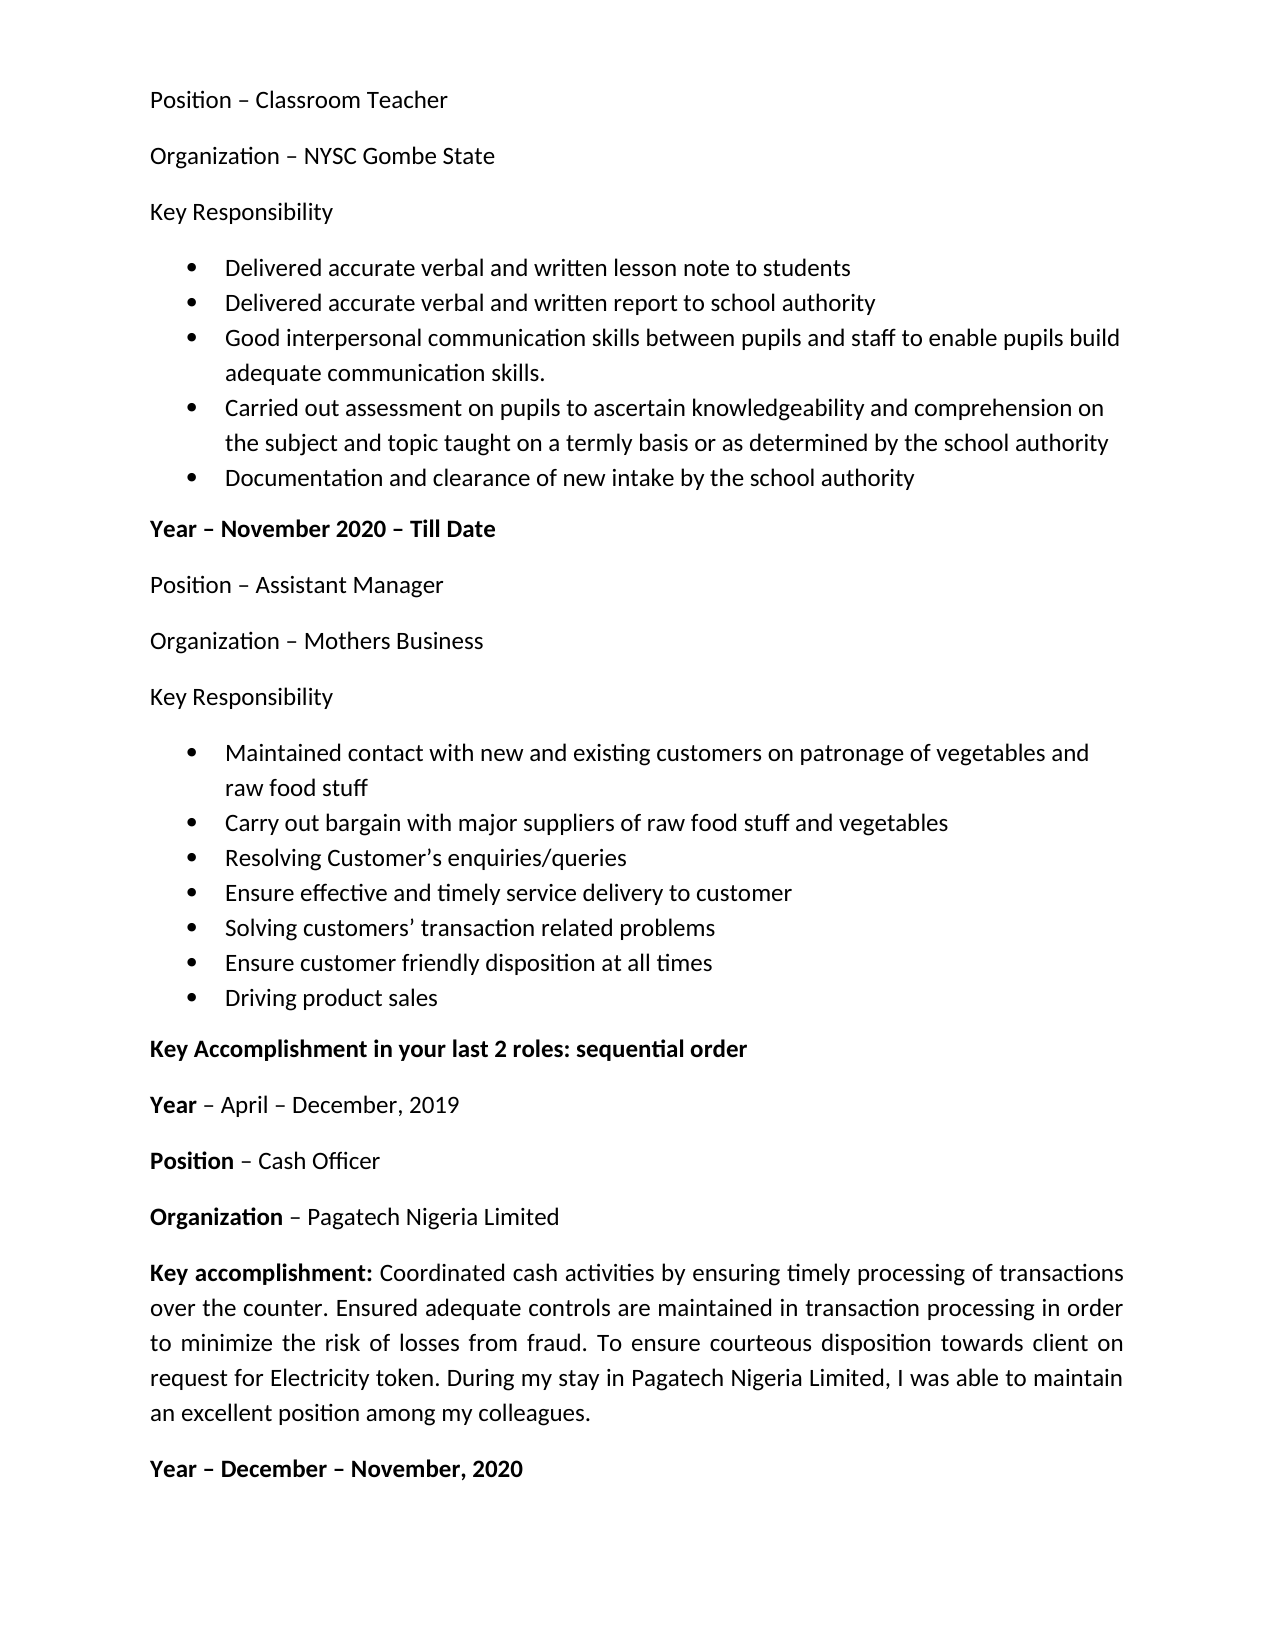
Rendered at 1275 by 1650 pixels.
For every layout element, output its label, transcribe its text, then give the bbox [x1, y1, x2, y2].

list Good interpersonal communication skills between pupils and staff to enable pupils build adequate communication skills. [187, 322, 1125, 387]
text Position – Cash Officer [150, 1145, 1125, 1176]
text Organization – NYSC Gombe State [150, 140, 1125, 171]
text Key Accomplishment in your last 2 roles: sequential order [150, 1033, 1125, 1064]
list Carry out bargain with major suppliers of raw food stuff and vegetables [187, 807, 1125, 837]
text Key Responsibility [150, 681, 1125, 712]
text Year – November 2020 – Till Date [150, 513, 1125, 544]
list Delivered accurate verbal and written lesson note to students [187, 252, 1125, 282]
text Organization – Mothers Business [150, 625, 1125, 656]
text Organization – Pagatech Nigeria Limited [150, 1201, 1125, 1232]
text Year – December – November, 2020 [150, 1453, 1125, 1483]
text Position – Assistant Manager [150, 569, 1125, 600]
list Carried out assessment on pupils to ascertain knowledgeability and comprehension on the subject and topic taught on a termly basis or as determined by the school authority [187, 392, 1125, 457]
list Driving product sales [187, 982, 1125, 1012]
list Maintained contact with new and existing customers on patronage of vegetables and raw food stuff [187, 737, 1125, 802]
list Resolving Customer’s enquiries/queries [187, 842, 1125, 872]
list Documentation and clearance of new intake by the school authority [187, 462, 1125, 492]
text Position – Classroom Teacher [150, 84, 1125, 115]
text Year – April – December, 2019 [150, 1089, 1125, 1120]
list Delivered accurate verbal and written report to school authority [187, 287, 1125, 317]
text Key Responsibility [150, 196, 1125, 227]
list Solving customers’ transaction related problems [187, 912, 1125, 942]
list Ensure effective and timely service delivery to customer [187, 877, 1125, 907]
list Ensure customer friendly disposition at all times [187, 947, 1125, 977]
text Key accomplishment: Coordinated cash activities by ensuring timely processing of transactions over the counter. Ensured adequate controls are maintained in transaction processing in order to minimize the risk of losses from fraud. To ensure courteous disposition towards client on request for Electricity token. During my stay in Pagatech Nigeria Limited, I was able to maintain an excellent position among my colleagues. [150, 1257, 1125, 1427]
